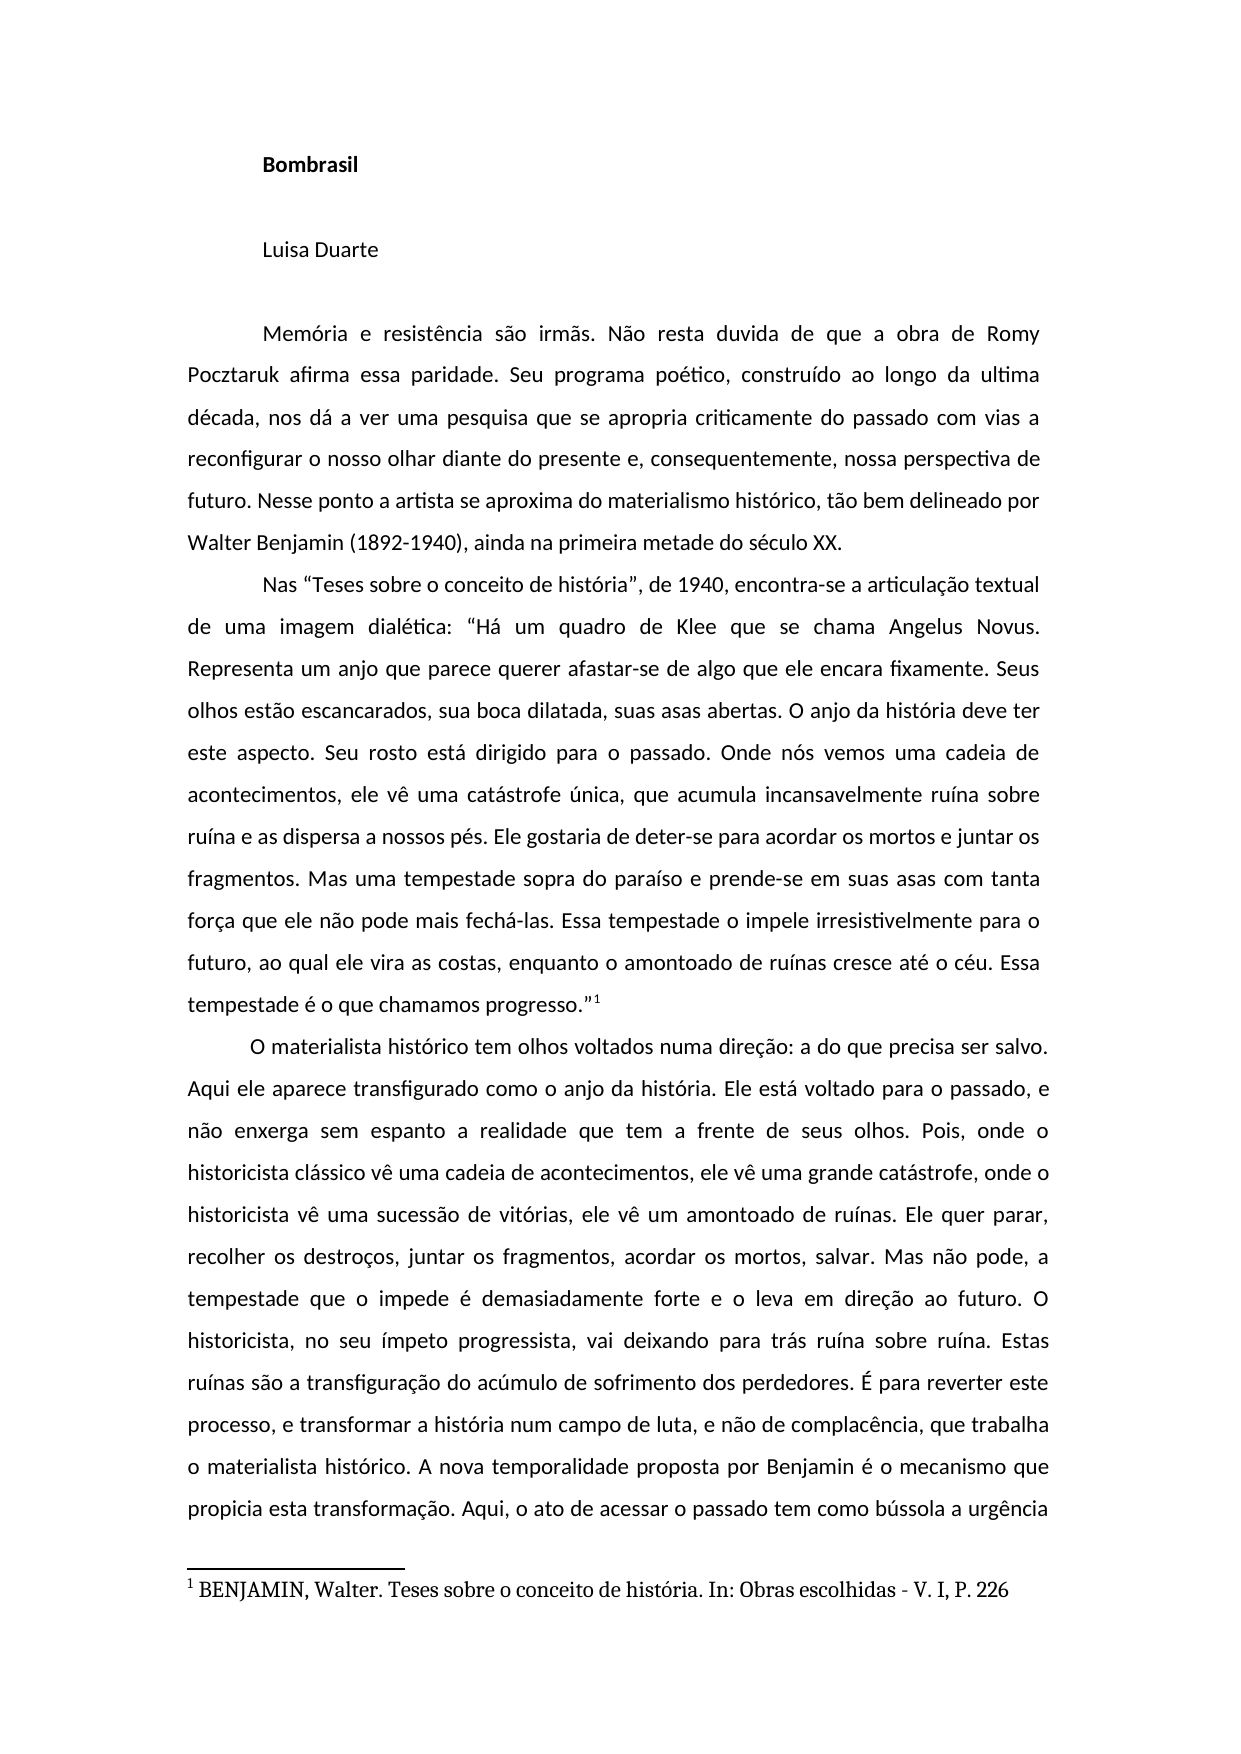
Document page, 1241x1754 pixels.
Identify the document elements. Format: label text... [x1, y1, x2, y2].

text Nas “Teses sobre o conceito de história”, de 1940, encontra-se a articulação textual de uma imagem dialética: “Há um quadro de Klee que se chama Angelus Novus. Representa um anjo que parece querer afastar-se de algo que ele encara fixamente. Seus olhos estão escancarados, sua boca dilatada, suas asas abertas. O anjo da história deve ter este aspecto. Seu rosto está dirigido para o passado. Onde nós vemos uma cadeia de acontecimentos, ele vê uma catástrofe única, que acumula incansavelmente ruína sobre ruína e as dispersa a nossos pés. Ele gostaria de deter-se para acordar os mortos e juntar os fragmentos. Mas uma tempestade sopra do paraíso e prende-se em suas asas com tanta força que ele não pode mais fechá-las. Essa tempestade o impele irresistivelmente para o futuro, ao qual ele vira as costas, enquanto o amontoado de ruínas cresce até o céu. Essa tempestade é o que chamamos progresso.” [187, 571, 1042, 1018]
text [187, 1032, 1051, 1522]
text Luisa Duarte [187, 235, 1042, 263]
text Memória e resistência são irmãs. Não resta duvida de que a obra de Romy Pocztaruk afirma essa paridade. Seu programa poético, construído ao longo da ultima década, nos dá a ver uma pesquisa que se apropria criticamente do passado com vias a reconfigurar o nosso olhar diante do presente e, consequentemente, nossa perspectiva de futuro. Nesse ponto a artista se aproxima do materialismo histórico, tão bem delineado por Walter Benjamin (1892-1940), ainda na primeira metade do século XX. [187, 319, 1042, 557]
text Bombrasil [187, 150, 1042, 178]
